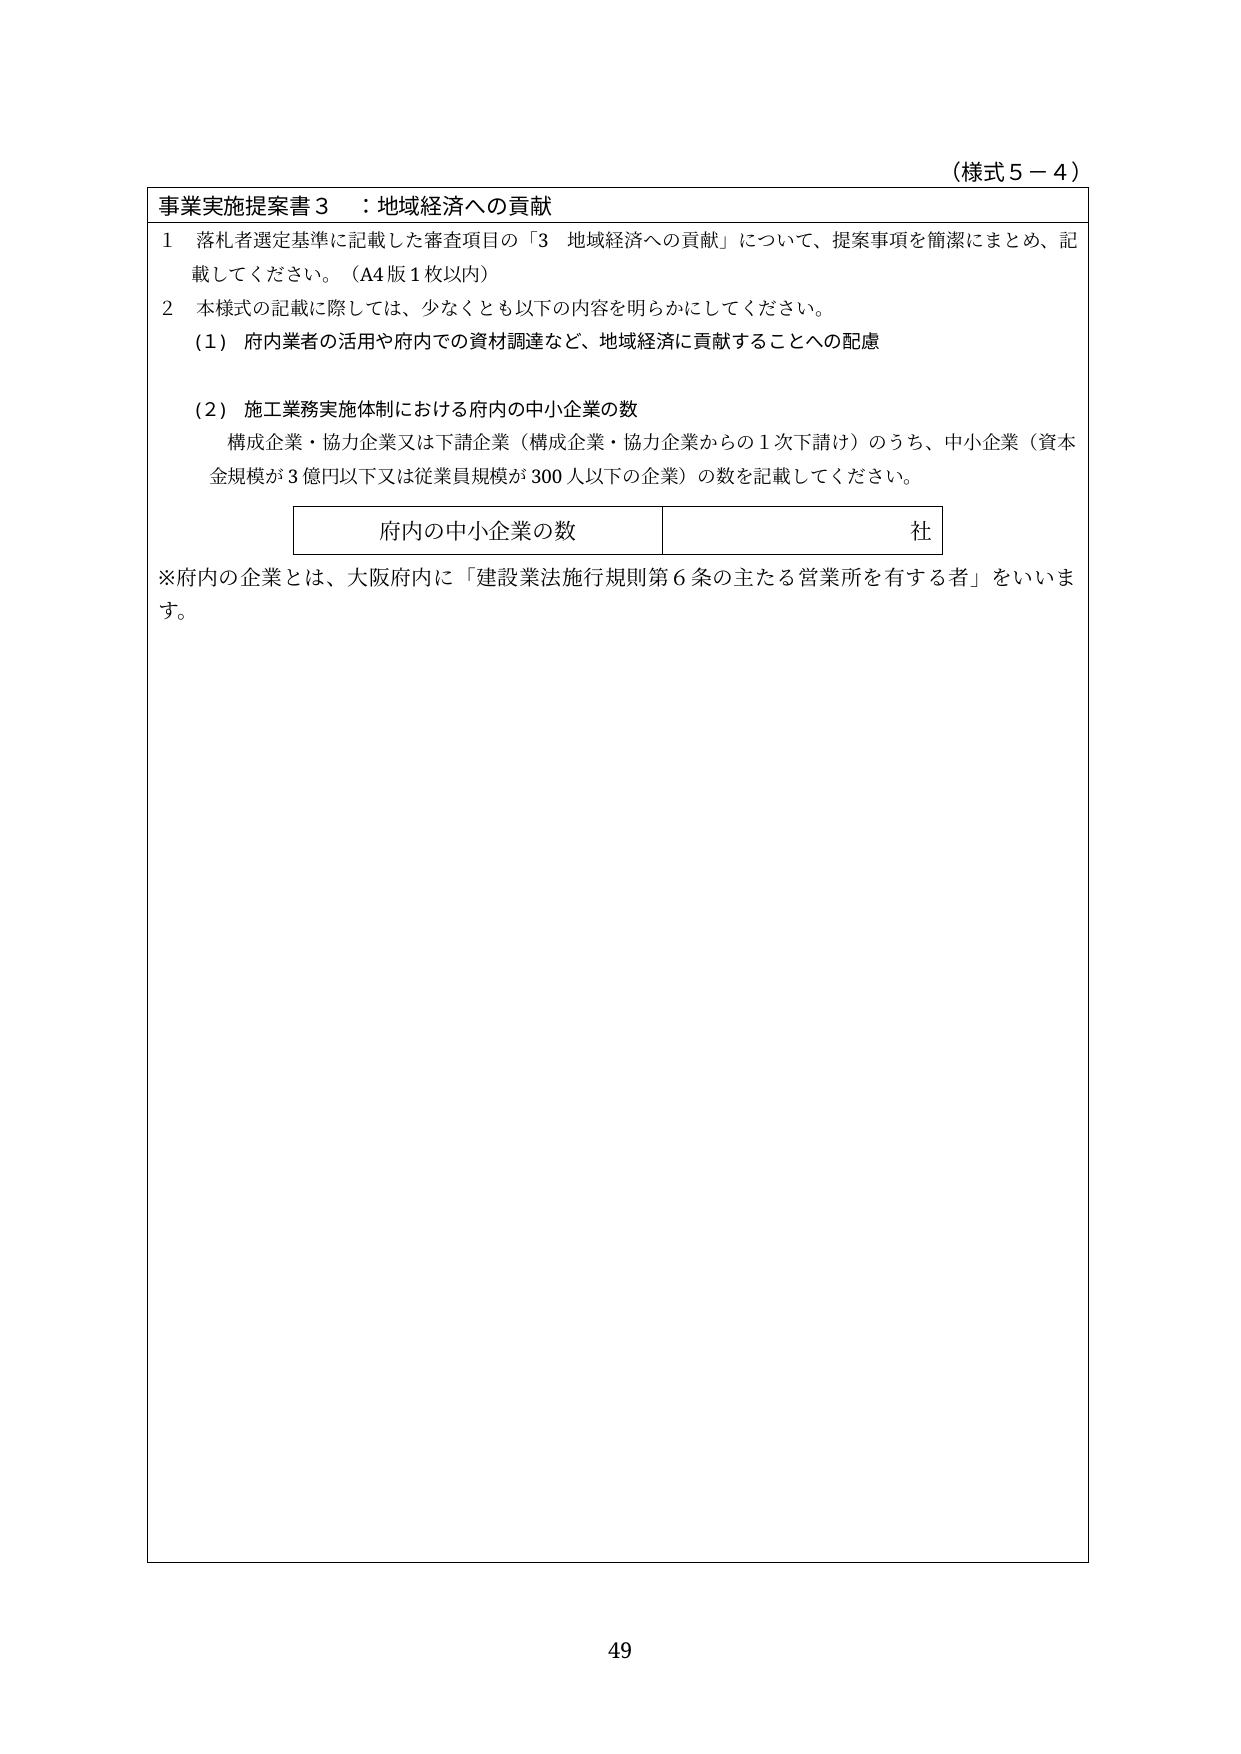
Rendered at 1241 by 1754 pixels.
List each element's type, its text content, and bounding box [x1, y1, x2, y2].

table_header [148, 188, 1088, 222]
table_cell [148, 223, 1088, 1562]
text （様式５－４） [148, 153, 1092, 187]
